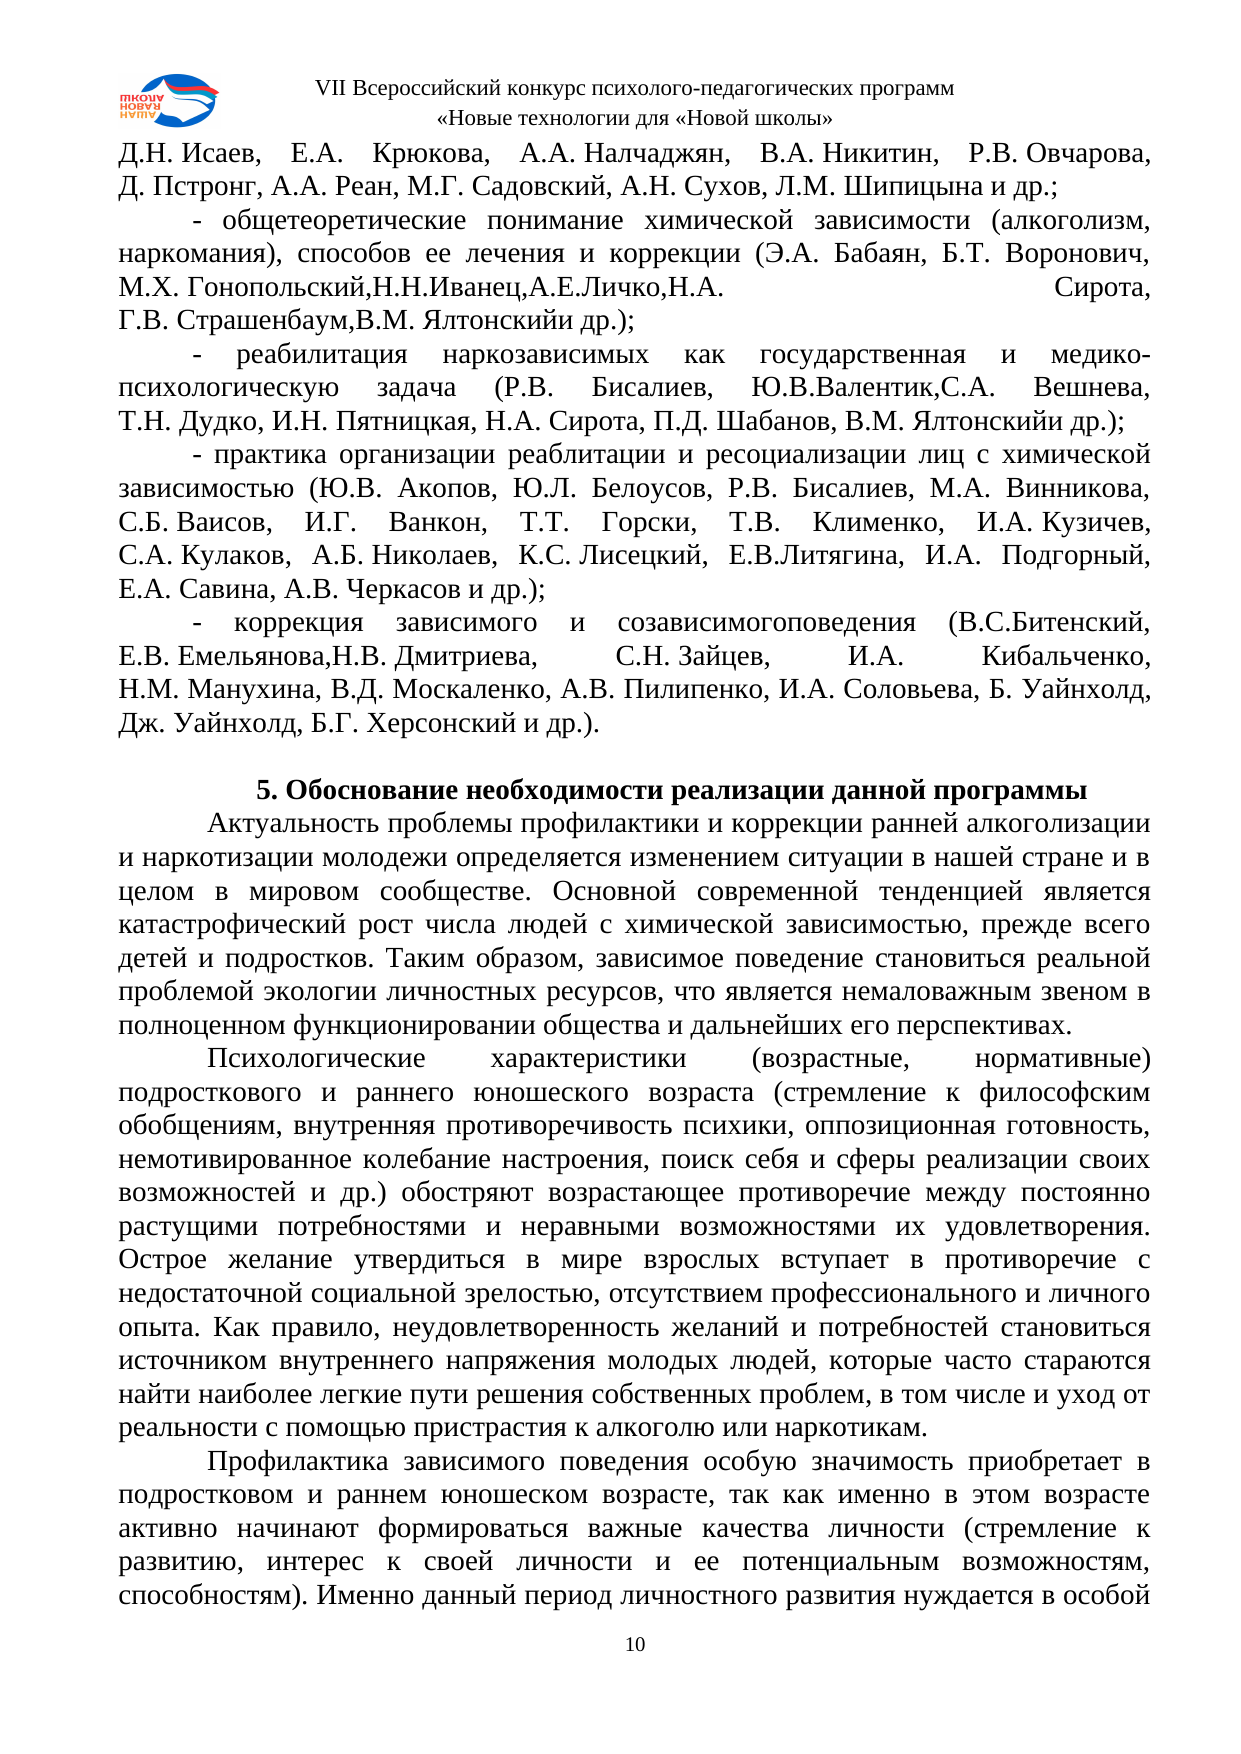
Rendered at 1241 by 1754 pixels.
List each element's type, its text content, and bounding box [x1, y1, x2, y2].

list - реабилитация наркозависимых как государственная и медико-психологическую задача (Р.В. Бисалиев, Ю.В.Валентик,С.А. Вешнева, Т.Н. Дудко, И.Н. Пятницкая, Н.А. Сирота, П.Д. Шабанов, В.М. Ялтонскийи др.); [118, 336, 1152, 437]
list - практика организации реаблитации и ресоциализации лиц с химической зависимостью (Ю.В. Акопов, Ю.Л. Белоусов, Р.В. Бисалиев, М.А. Винникова, С.Б. Ваисов, И.Г. Ванкон, Т.Т. Горски, Т.В. Клименко, И.А. Кузичев, С.А. Кулаков, А.Б. Николаев, К.С. Лисецкий, Е.В.Литягина, И.А. Подгорный, Е.А. Савина, А.В. Черкасов и др.); [118, 437, 1152, 604]
picture [118, 73, 221, 129]
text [118, 135, 1152, 202]
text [118, 1443, 1152, 1611]
text - коррекция зависимого и созависимогоповедения (B.C.Битенский, Е.В. Емельянова,Н.В. Дмитриева, С.Н. Зайцев, И.А. Кибальченко, Н.М. Манухина, В.Д. Москаленко, А.В. Пилипенко, И.А. Соловьева, Б. Уайнхолд, Дж. Уайнхолд, Б.Г. Херсонский и др.). [118, 604, 1152, 738]
text - общетеоретические понимание химической зависимости (алкоголизм, наркомания), способов ее лечения и коррекции (Э.А. Бабаян, Б.Т. Воронович, М.Х. Гонопольский,Н.Н.Иванец,А.Е.Личко,Н.А. Сирота, Г.В. Страшенбаум,В.М. Ялтонскийи др.); [118, 202, 1152, 336]
text 5. Обоснование необходимости реализации данной программы [118, 772, 1152, 806]
text Психологические характеристики (возрастные, нормативные) подросткового и раннего юношеского возраста (стремление к философским обобщениям, внутренняя противоречивость психики, оппозиционная готовность, немотивированное колебание настроения, поиск себя и сферы реализации своих возможностей и др.) обостряют возрастающее противоречие между постоянно растущими потребностями и неравными возможностями их удовлетворения. Острое желание утвердиться в мире взрослых вступает в противоречие с недостаточной социальной зрелостью, отсутствием профессионального и личного опыта. Как правило, неудовлетворенность желаний и потребностей становиться источником внутреннего напряжения молодых людей, которые часто стараются найти наиболее легкие пути решения собственных проблем, в том числе и уход от реальности с помощью пристрастия к алкоголю или наркотикам. [118, 1040, 1152, 1443]
text Актуальность проблемы профилактики и коррекции ранней алкоголизации и наркотизации молодежи определяется изменением ситуации в нашей стране и в целом в мировом сообществе. Основной современной тенденцией является катастрофический рост числа людей с химической зависимостью, прежде всего детей и подростков. Таким образом, зависимое поведение становиться реальной проблемой экологии личностных ресурсов, что является немаловажным звеном в полноценном функционировании общества и дальнейших его перспективах. [118, 806, 1152, 1040]
